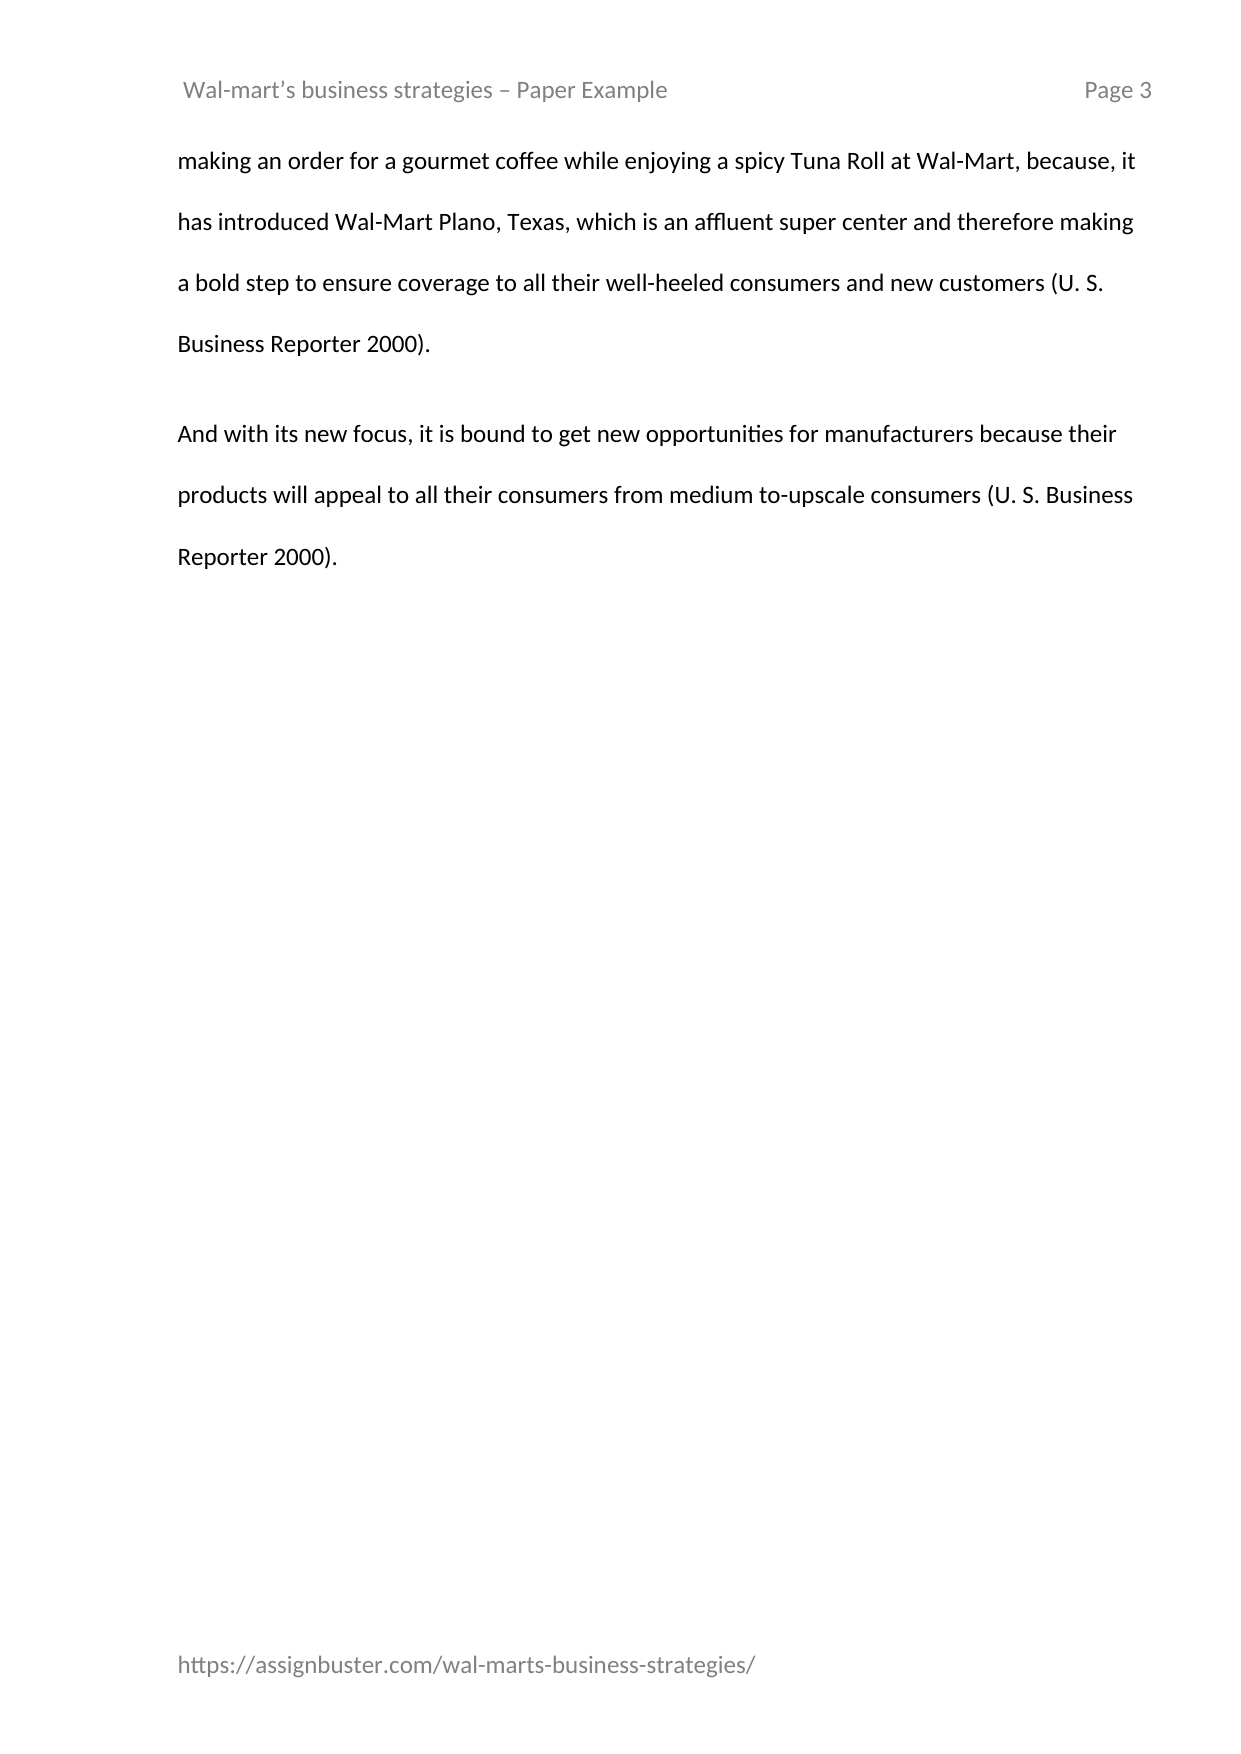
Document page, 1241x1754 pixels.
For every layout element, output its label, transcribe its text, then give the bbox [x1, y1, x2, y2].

text And with its new focus, it is bound to get new opportunities for manufacturers because their products will appeal to all their consumers from medium to-upscale consumers (U. S. Business Reporter 2000). [177, 419, 1152, 571]
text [177, 145, 1152, 359]
